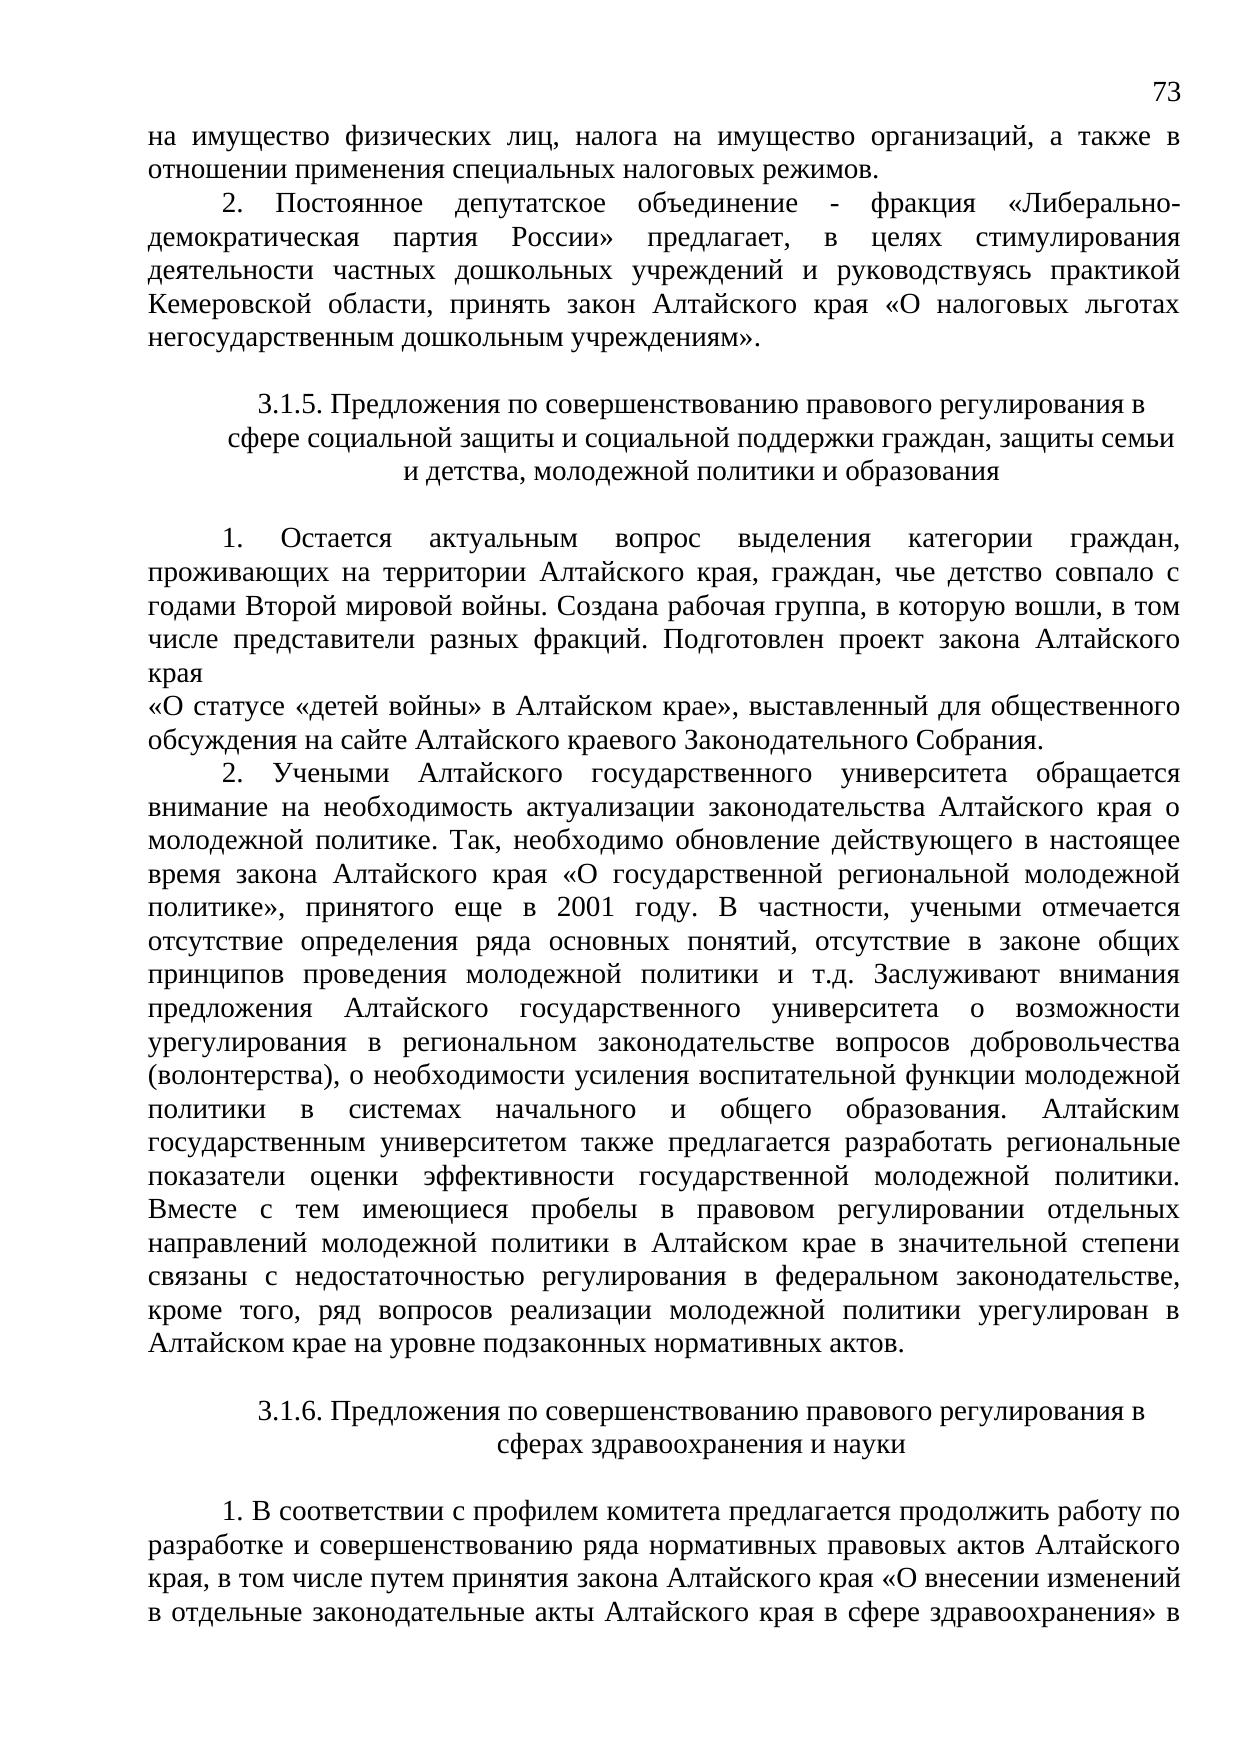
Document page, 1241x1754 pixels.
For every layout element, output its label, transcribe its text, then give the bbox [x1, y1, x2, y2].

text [148, 118, 1181, 185]
text 3.1.6. Предложения по совершенствованию правового регулирования в сферах здравоохранения и науки [222, 1393, 1181, 1460]
text 3.1.5. Предложения по совершенствованию правового регулирования в сфере социальной защиты и социальной поддержки граждан, защиты семьи и детства, молодежной политики и образования [222, 386, 1181, 487]
text 2. Постоянное депутатское объединение - фракция «Либерально-демократическая партия России» предлагает, в целях стимулирования деятельности частных дошкольных учреждений и руководствуясь практикой Кемеровской области, принять закон Алтайского края «О налоговых льготах негосударственным дошкольным учреждениям». [148, 185, 1181, 353]
text 2. Учеными Алтайского государственного университета обращается внимание на необходимость актуализации законодательства Алтайского края о молодежной политике. Так, необходимо обновление действующего в настоящее время закона Алтайского края «О государственной региональной молодежной политике», принятого еще в 2001 году. В частности, учеными отмечается отсутствие определения ряда основных понятий, отсутствие в законе общих принципов проведения молодежной политики и т.д. Заслуживают внимания предложения Алтайского государственного университета о возможности урегулирования в региональном законодательстве вопросов добровольчества (волонтерства), о необходимости усиления воспитательной функции молодежной политики в системах начального и общего образования. Алтайским государственным университетом также предлагается разработать региональные показатели оценки эффективности государственной молодежной политики. Вместе с тем имеющиеся пробелы в правовом регулировании отдельных направлений молодежной политики в Алтайском крае в значительной степени связаны с недостаточностью регулирования в федеральном законодательстве, кроме того, ряд вопросов реализации молодежной политики урегулирован в Алтайском крае на уровне подзаконных нормативных актов. [148, 755, 1181, 1359]
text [148, 1493, 1181, 1627]
text 1. Остается актуальным вопрос выделения категории граждан, проживающих на территории Алтайского края, граждан, чье детство совпало с годами Второй мировой войны. Создана рабочая группа, в которую вошли, в том числе представители разных фракций. Подготовлен проект закона Алтайского края «О статусе «детей войны» в Алтайском крае», выставленный для общественного обсуждения на сайте Алтайского краевого Законодательного Собрания. [148, 521, 1181, 755]
